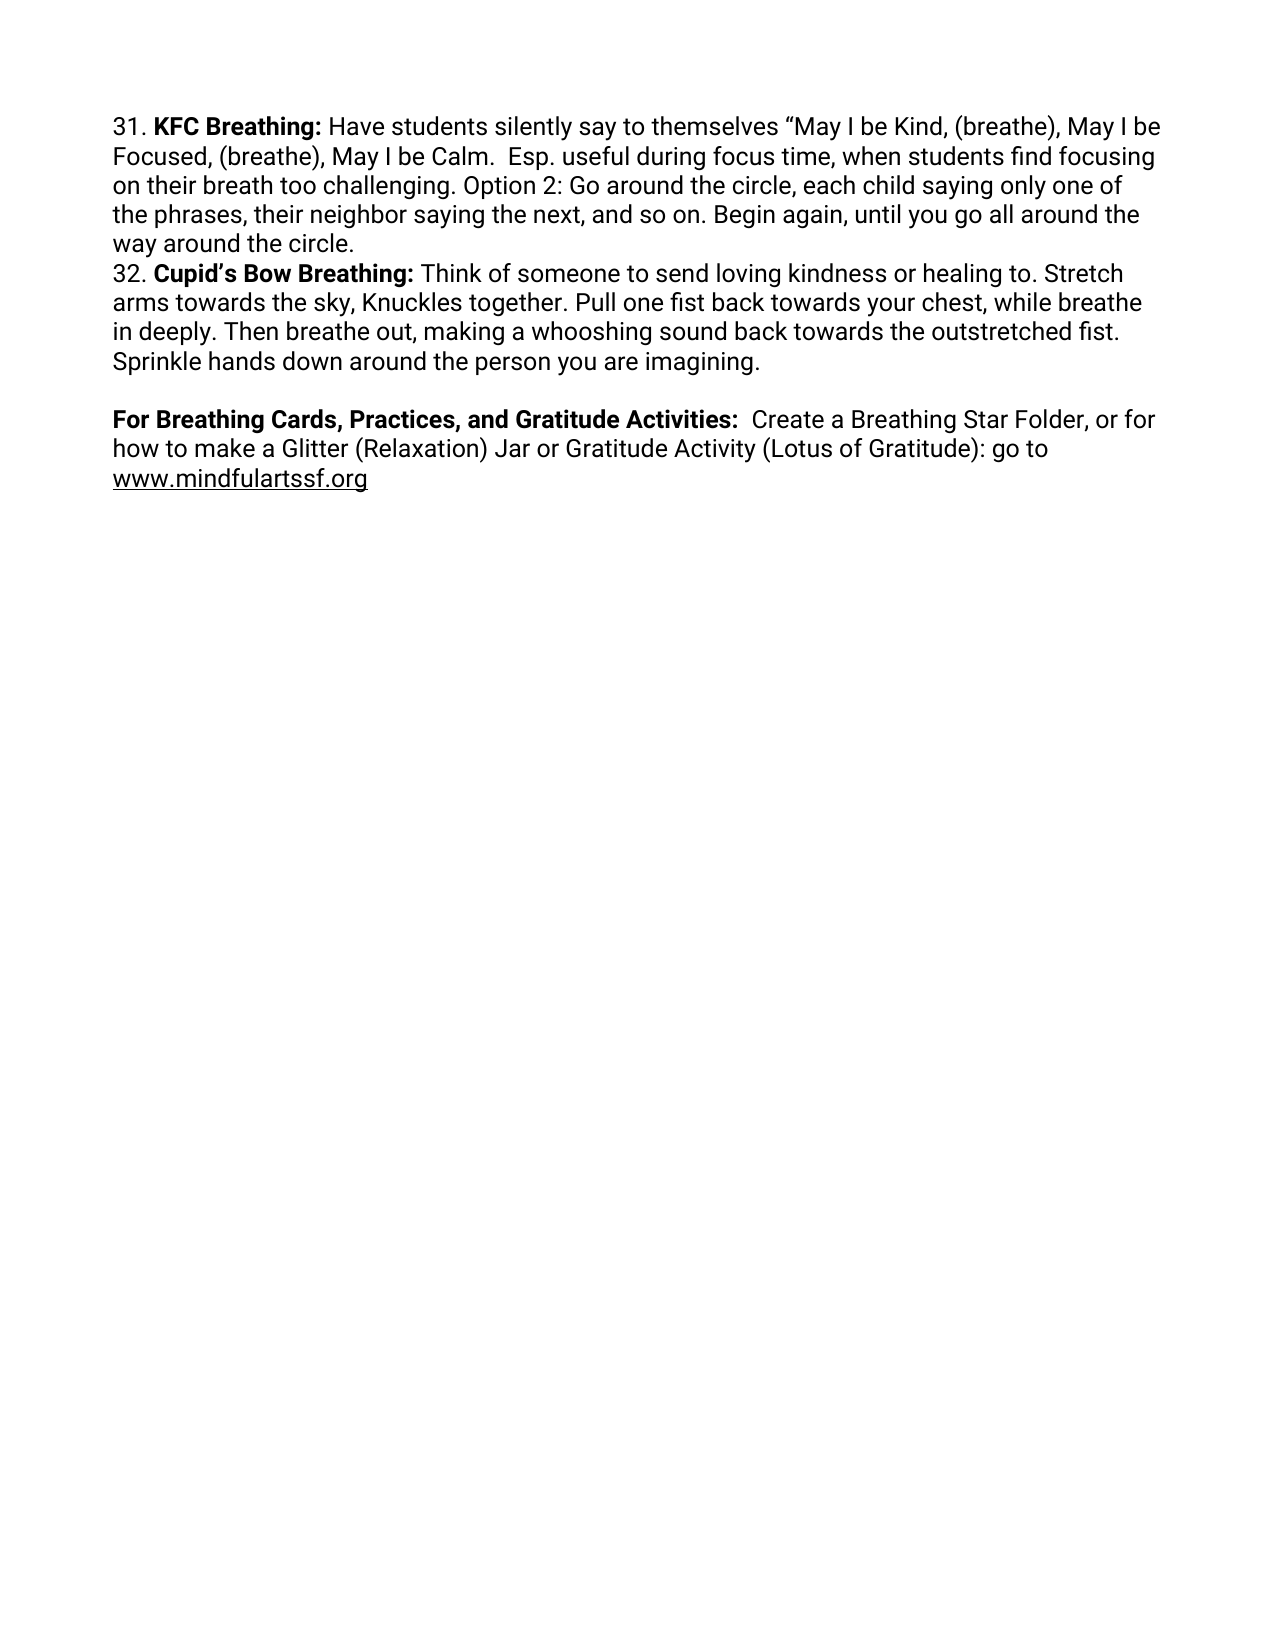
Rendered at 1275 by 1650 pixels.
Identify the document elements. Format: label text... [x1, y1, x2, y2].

text 31. KFC Breathing: Have students silently say to themselves “May I be Kind, (breathe), May I be Focused, (breathe), May I be Calm. Esp. useful during focus time, when students find focusing on their breath too challenging. Option 2: Go around the circle, each child saying only one of the phrases, their neighbor saying the next, and so on. Begin again, until you go all around the way around the circle. [112, 112, 1162, 259]
text 32. Cupid’s Bow Breathing: Think of someone to send loving kindness or healing to. Stretch arms towards the sky, Knuckles together. Pull one fist back towards your chest, while breathe in deeply. Then breathe out, making a whooshing sound back towards the outstretched fist. Sprinkle hands down around the person you are imagining. [112, 259, 1162, 376]
text For Breathing Cards, Practices, and Gratitude Activities: Create a Breathing Star Folder, or for how to make a Glitter (Relaxation) Jar or Gratitude Activity (Lotus of Gratitude): go to www.mindfulartssf.org [112, 405, 1162, 493]
